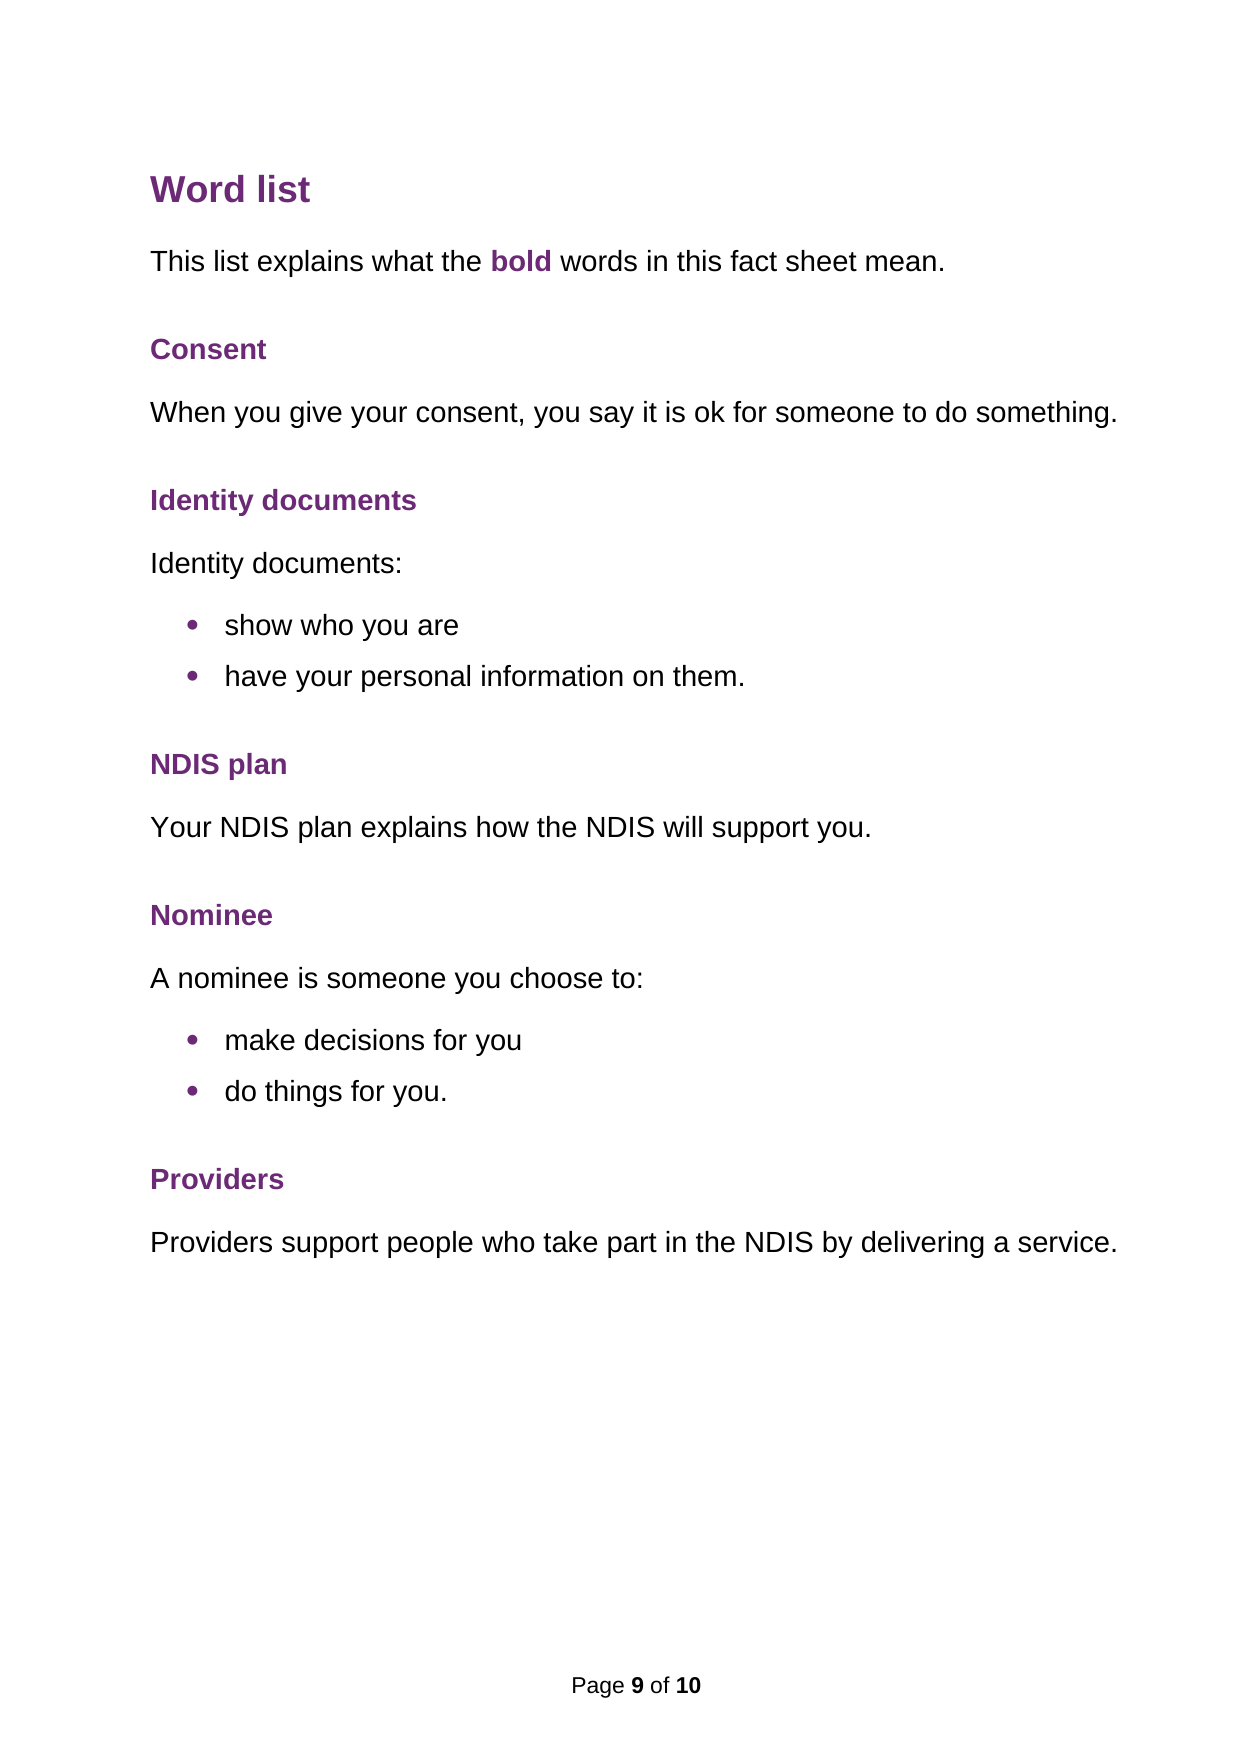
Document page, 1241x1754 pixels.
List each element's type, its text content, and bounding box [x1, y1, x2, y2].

list NDIS plan [150, 747, 1122, 781]
list have your personal information on them. [187, 659, 1122, 693]
text A nominee is someone you choose to: [150, 961, 1122, 994]
list Providers [150, 1162, 1122, 1196]
list make decisions for you [187, 1023, 1122, 1057]
list Nominee [150, 898, 1122, 931]
list show who you are [187, 608, 1122, 642]
text Your NDIS plan explains how the NDIS will support you. [150, 810, 1122, 843]
list Identity documents [150, 483, 1122, 516]
list do things for you. [187, 1074, 1122, 1108]
subtitle Word list [150, 167, 1122, 210]
text Providers support people who take part in the NDIS by delivering a service. [150, 1225, 1122, 1258]
text Identity documents: [150, 546, 1122, 579]
text This list explains what the bold words in this fact sheet mean. [150, 244, 1122, 278]
text When you give your consent, you say it is ok for someone to do something. [150, 395, 1122, 428]
list Consent [150, 332, 1122, 366]
